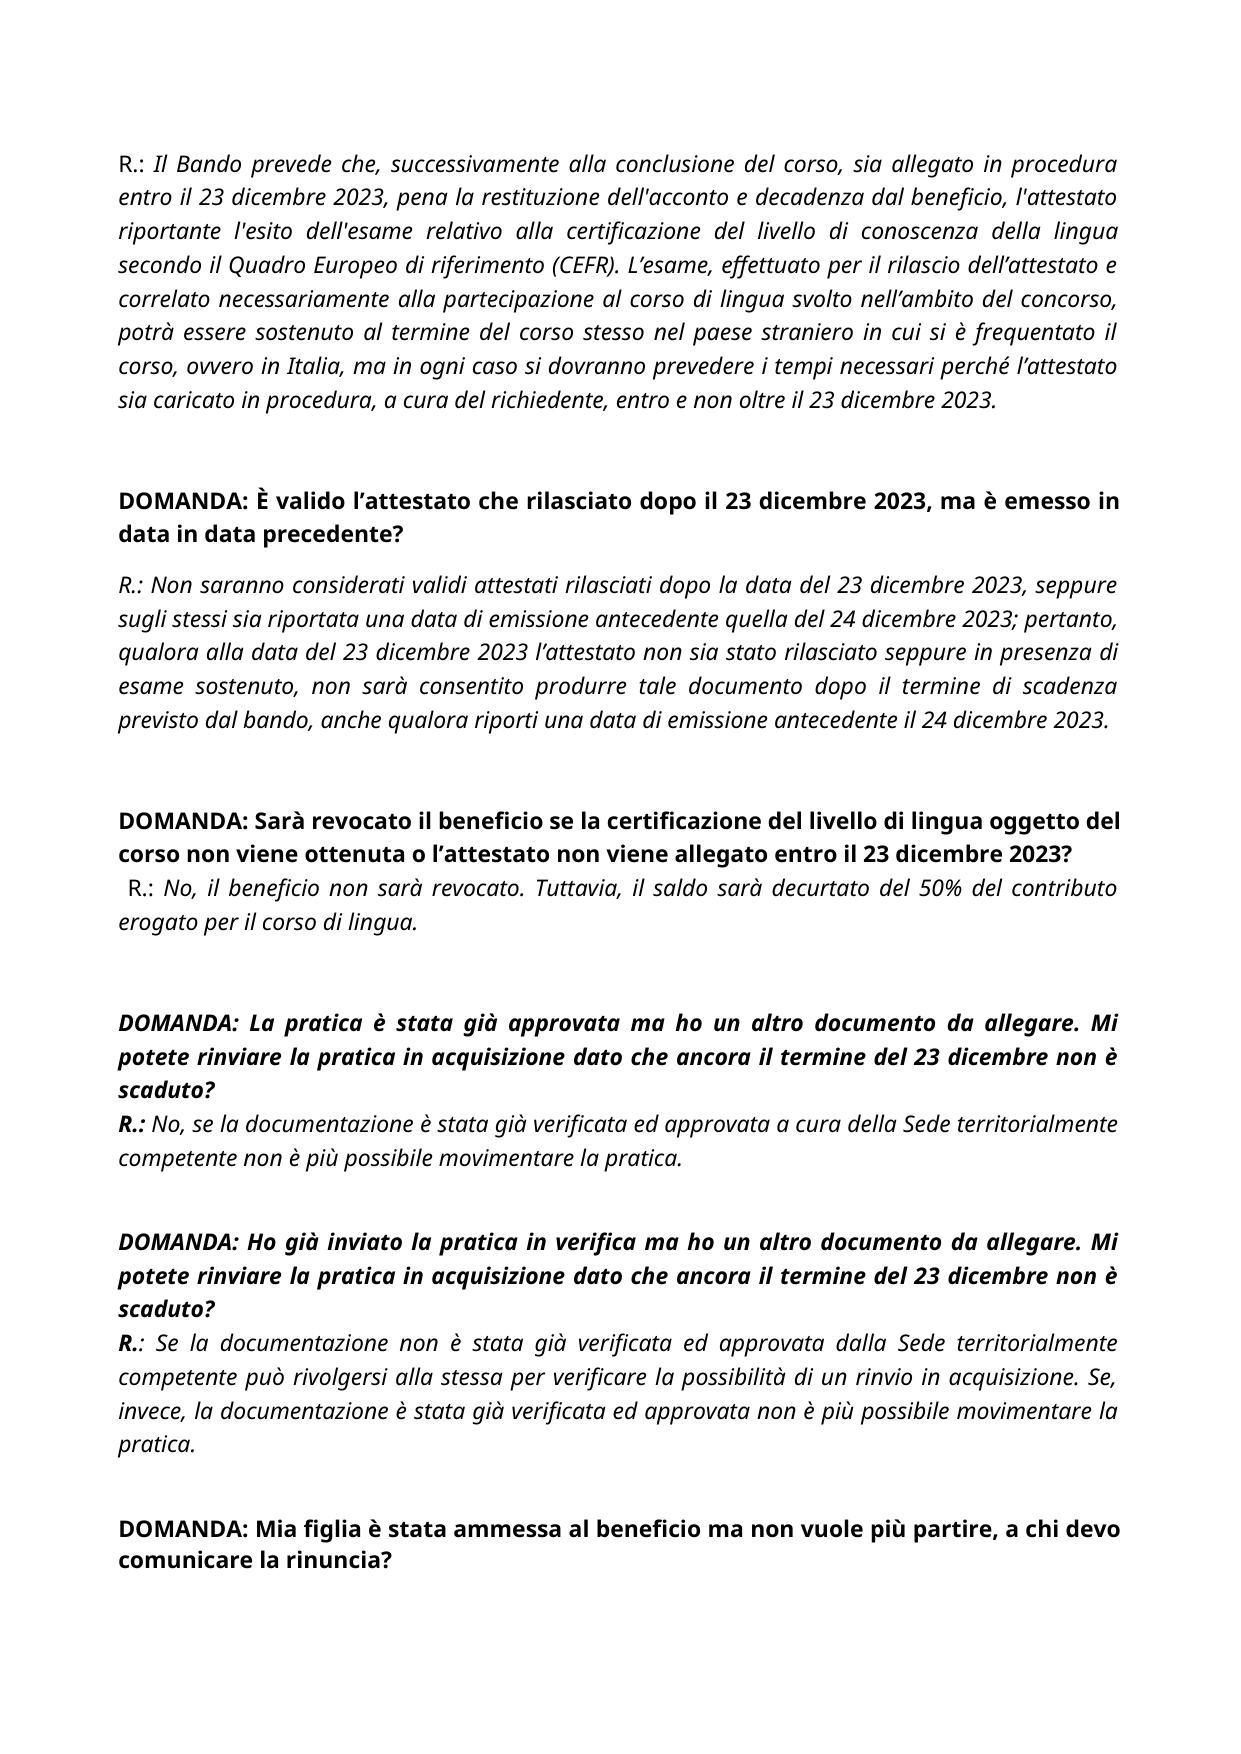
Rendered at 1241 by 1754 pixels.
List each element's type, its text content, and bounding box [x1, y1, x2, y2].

text DOMANDA: Sarà revocato il beneficio se la certificazione del livello di lingua oggetto del corso non viene ottenuta o l’attestato non viene allegato entro il 23 dicembre 2023? [118, 805, 1122, 870]
text R.: No, se la documentazione è stata già verificata ed approvata a cura della Sede territorialmente competente non è più possibile movimentare la pratica. [118, 1108, 1122, 1173]
text DOMANDA: La pratica è stata già approvata ma ho un altro documento da allegare. Mi potete rinviare la pratica in acquisizione dato che ancora il termine del 23 dicembre non è scaduto? [118, 1007, 1122, 1106]
text R.: No, il beneficio non sarà revocato. Tuttavia, il saldo sarà decurtato del 50% del contributo erogato per il corso di lingua. [118, 872, 1122, 937]
text R.: Il Bando prevede che, successivamente alla conclusione del corso, sia allegato in procedura entro il 23 dicembre 2023, pena la restituzione dell'acconto e decadenza dal beneficio, l'attestato riportante l'esito dell'esame relativo alla certificazione del livello di conoscenza della lingua secondo il Quadro Europeo di riferimento (CEFR). L’esame, effettuato per il rilascio dell’attestato e correlato necessariamente alla partecipazione al corso di lingua svolto nell’ambito del concorso, potrà essere sostenuto al termine del corso stesso nel paese straniero in cui si è frequentato il corso, ovvero in Italia, ma in ogni caso si dovranno prevedere i tempi necessari perché l’attestato sia caricato in procedura, a cura del richiedente, entro e non oltre il 23 dicembre 2023. [118, 148, 1122, 415]
text R.: Non saranno considerati validi attestati rilasciati dopo la data del 23 dicembre 2023, seppure sugli stessi sia riportata una data di emissione antecedente quella del 24 dicembre 2023; pertanto, qualora alla data del 23 dicembre 2023 l’attestato non sia stato rilasciato seppure in presenza di esame sostenuto, non sarà consentito produrre tale documento dopo il termine di scadenza previsto dal bando, anche qualora riporti una data di emissione antecedente il 24 dicembre 2023. [118, 569, 1122, 735]
text R.: Se la documentazione non è stata già verificata ed approvata dalla Sede territorialmente competente può rivolgersi alla stessa per verificare la possibilità di un rinvio in acquisizione. Se, invece, la documentazione è stata già verificata ed approvata non è più possibile movimentare la pratica. [118, 1327, 1122, 1460]
text DOMANDA: Ho già inviato la pratica in verifica ma ho un altro documento da allegare. Mi potete rinviare la pratica in acquisizione dato che ancora il termine del 23 dicembre non è scaduto? [118, 1226, 1122, 1325]
text DOMANDA: Mia figlia è stata ammessa al beneficio ma non vuole più partire, a chi devo comunicare la rinuncia? [118, 1513, 1122, 1575]
text DOMANDA: È valido l’attestato che rilasciato dopo il 23 dicembre 2023, ma è emesso in data in data precedente? [118, 485, 1122, 550]
